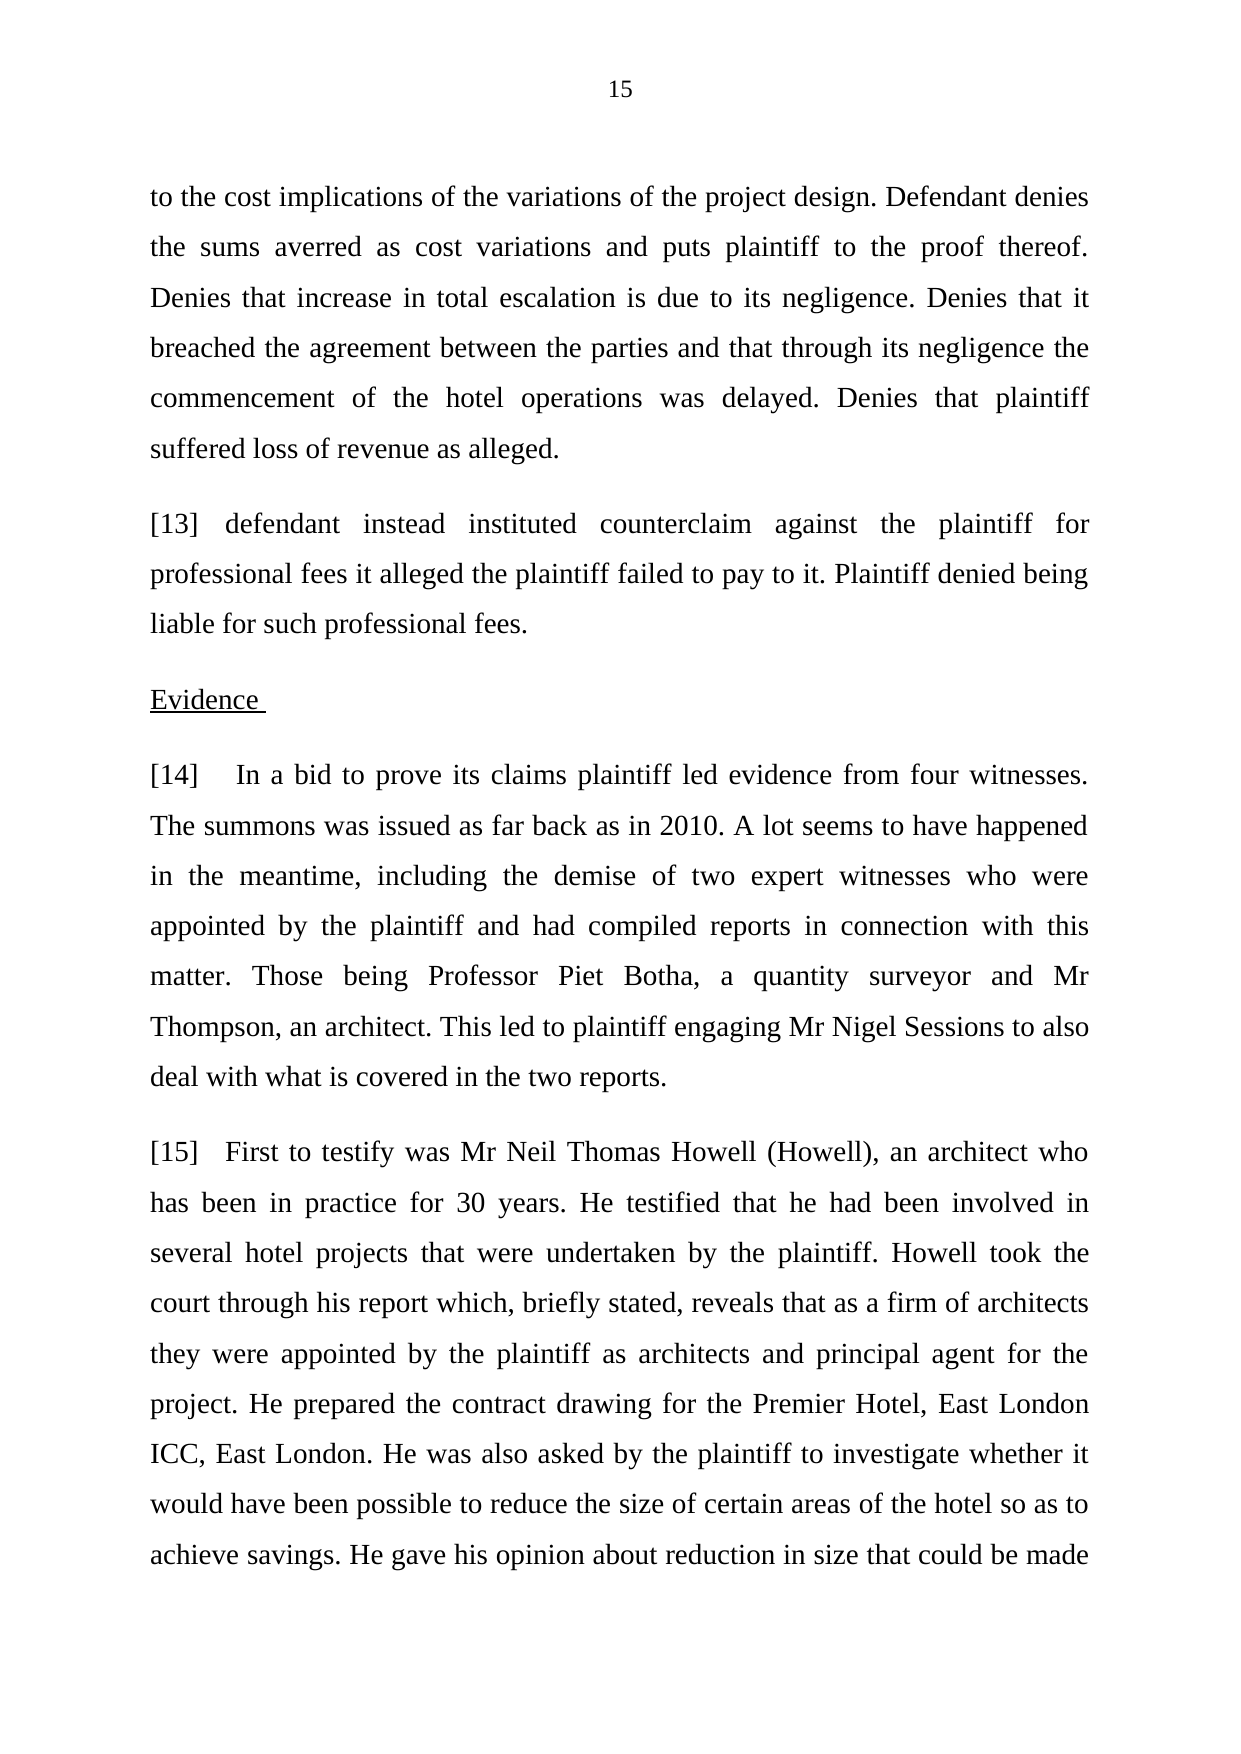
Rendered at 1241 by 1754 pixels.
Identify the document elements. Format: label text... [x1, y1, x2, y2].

text [14] In a bid to prove its claims plaintiff led evidence from four witnesses. The summons was issued as far back as in 2010. A lot seems to have happened in the meantime, including the demise of two expert witnesses who were appointed by the plaintiff and had compiled reports in connection with this matter. Those being Professor Piet Botha, a quantity surveyor and Mr Thompson, an architect. This led to plaintiff engaging Mr Nigel Sessions to also deal with what is covered in the two reports. [150, 757, 1090, 1093]
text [150, 179, 1090, 464]
text Evidence [150, 682, 1090, 716]
text [13] defendant instead instituted counterclaim against the plaintiff for professional fees it alleged the plaintiff failed to pay to it. Plaintiff denied being liable for such professional fees. [150, 506, 1090, 640]
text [150, 1134, 1090, 1571]
